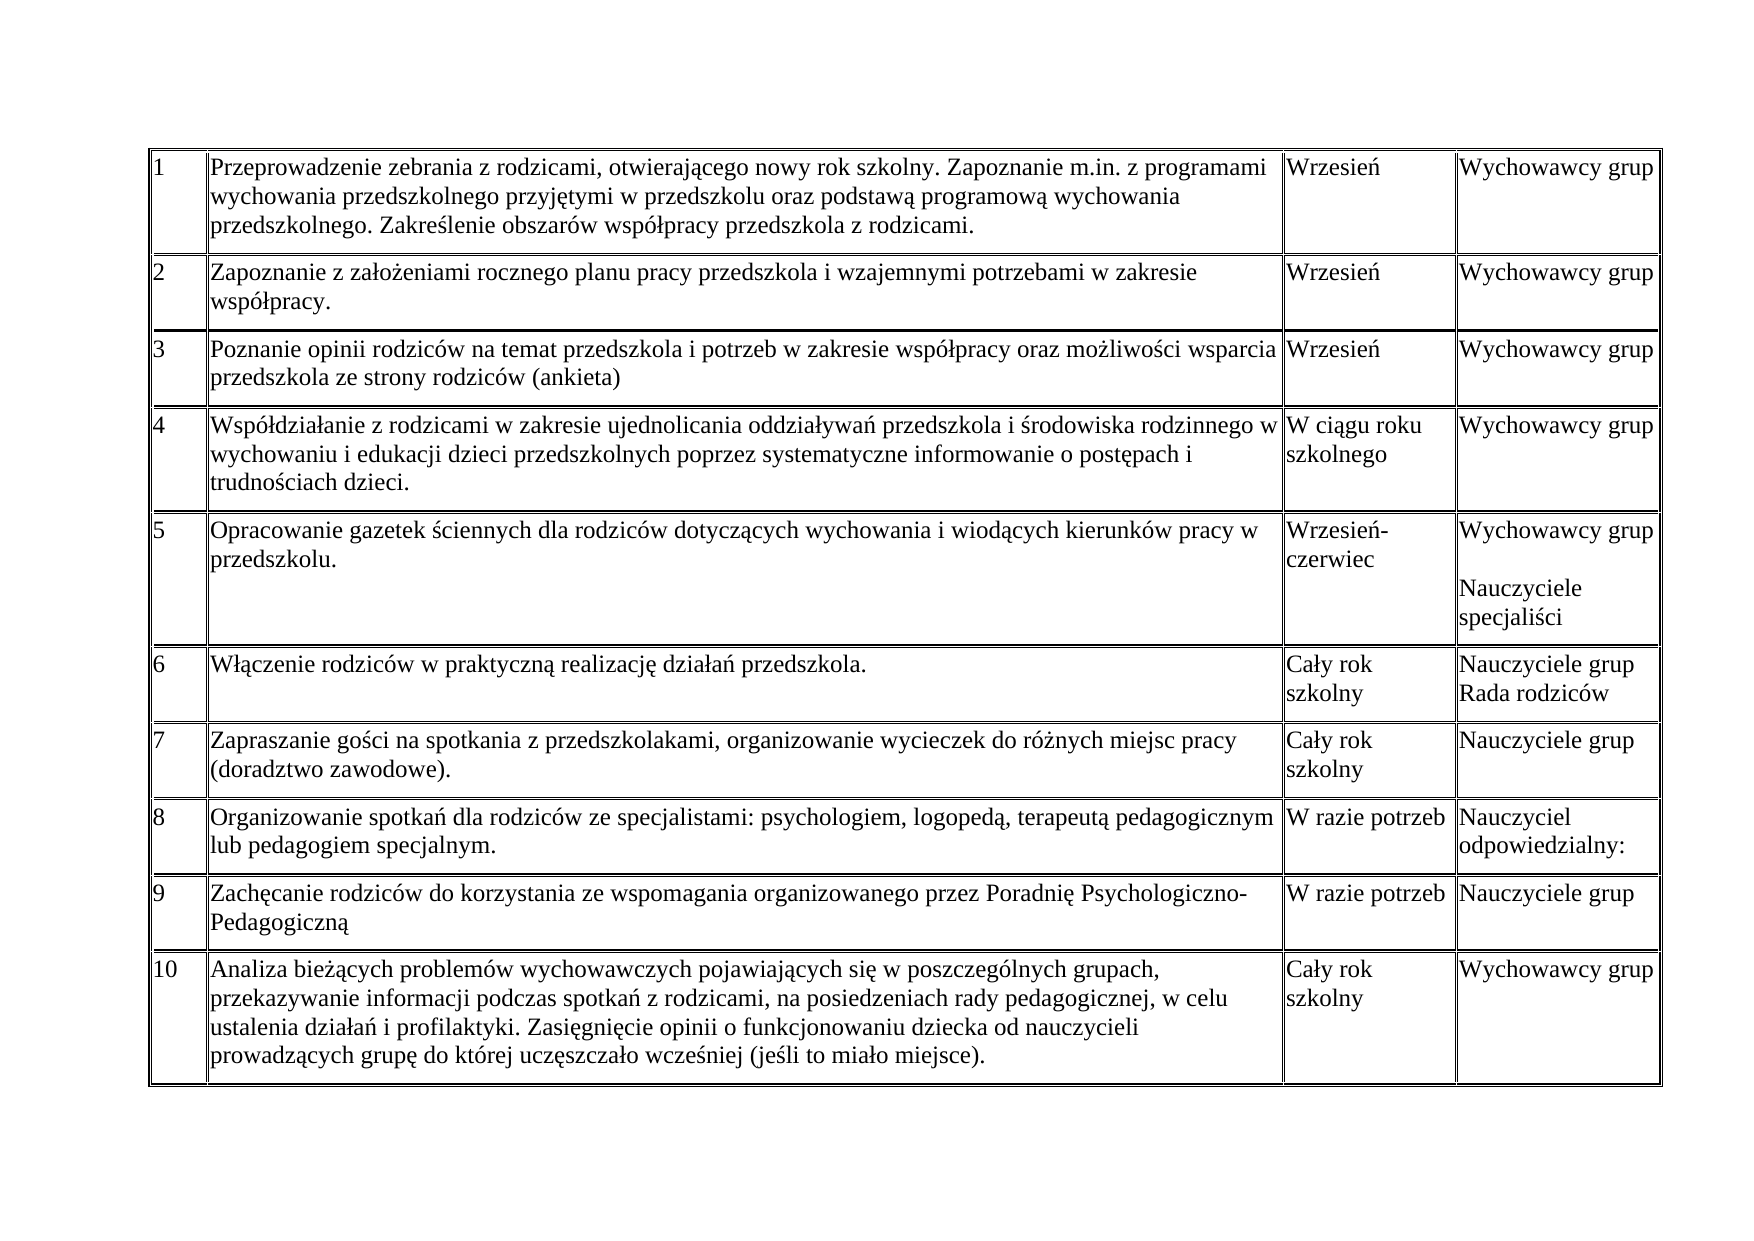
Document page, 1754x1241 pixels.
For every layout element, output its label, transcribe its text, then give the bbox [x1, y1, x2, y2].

table_cell Nauczyciele grup [1456, 721, 1661, 797]
table_cell 3 [152, 329, 206, 405]
table_cell Współdziałanie z rodzicami w zakresie ujednolicania oddziaływań przedszkola i środowiska rodzinnego w wychowaniu i edukacji dzieci przedszkolnych poprzez systematyczne informowanie o postępach i trudnościach dzieci. [209, 409, 1282, 510]
table_cell Analiza bieżących problemów wychowawczych pojawiających się w poszczególnych grupach, przekazywanie informacji podczas spotkań z rodzicami, na posiedzeniach rady pedagogicznej, w celu ustalenia działań i profilaktyki. Zasięgnięcie opinii o funkcjonowaniu dziecka od nauczycieli prowadzących grupę do której uczęszczało wcześniej (jeśli to miało miejsce). [208, 953, 1283, 1083]
table_cell Wrzesień [1284, 151, 1456, 253]
table_cell Nauczyciel odpowiedzialny: [1456, 797, 1661, 873]
table_cell Wrzesień-czerwiec [1285, 514, 1455, 644]
table_cell Zachęcanie rodziców do korzystania ze wspomagania organizowanego przez Poradnię Psychologiczno-Pedagogiczną [209, 877, 1282, 949]
table_cell 5 [152, 510, 206, 644]
table_cell W ciągu roku szkolnego [1285, 409, 1455, 510]
table_cell 2 [150, 253, 207, 329]
table_cell 4 [152, 405, 206, 510]
table_cell Włączenie rodziców w praktyczną realizację działań przedszkola. [209, 648, 1282, 721]
table_cell Zapraszanie gości na spotkania z przedszkolakami, organizowanie wycieczek do różnych miejsc pracy (doradztwo zawodowe). [209, 724, 1282, 797]
table_cell Wychowawcy grup [1456, 253, 1661, 329]
table_cell Opracowanie gazetek ściennych dla rodziców dotyczących wychowania i wiodących kierunków pracy w przedszkolu. [209, 514, 1282, 644]
table_cell Cały rok szkolny [1285, 724, 1455, 797]
table_cell Organizowanie spotkań dla rodziców ze specjalistami: psychologiem, logopedą, terapeutą pedagogicznym lub pedagogiem specjalnym. [209, 800, 1282, 873]
table_cell 8 [150, 797, 207, 873]
table_cell Cały rok szkolny [1284, 953, 1456, 1083]
table_cell Nauczyciele grup [1458, 873, 1660, 949]
table_cell Poznanie opinii rodziców na temat przedszkola i potrzeb w zakresie współpracy oraz możliwości wsparcia przedszkola ze strony rodziców (ankieta) [209, 332, 1282, 405]
table_cell Wychowawcy grup [1458, 405, 1660, 510]
table_cell 9 [152, 873, 206, 949]
table_cell Zapoznanie z założeniami rocznego planu pracy przedszkola i wzajemnymi potrzebami w zakresie współpracy. [209, 256, 1282, 329]
table_cell Wrzesień [1285, 256, 1455, 329]
table_cell Wychowawcy grup Nauczyciele specjaliści [1458, 510, 1660, 644]
table_cell Wychowawcy grup [1456, 151, 1659, 253]
table_cell W razie potrzeb [1285, 877, 1455, 949]
table_cell 7 [150, 721, 207, 797]
table_cell Cały rok szkolny [1285, 648, 1455, 721]
table_cell Wychowawcy grup [1458, 329, 1659, 405]
table_cell Wychowawcy grup [1456, 949, 1660, 1083]
table_cell Nauczyciele grup Rada rodziców [1458, 644, 1660, 721]
table_cell Wrzesień [1285, 332, 1455, 405]
table_cell 10 [152, 949, 207, 1083]
table_cell Przeprowadzenie zebrania z rodzicami, otwierającego nowy rok szkolny. Zapoznanie m.in. z programami wychowania przedszkolnego przyjętymi w przedszkolu oraz podstawą programową wychowania przedszkolnego. Zakreślenie obszarów współpracy przedszkola z rodzicami. [208, 151, 1283, 253]
table_cell W razie potrzeb [1285, 800, 1455, 873]
table_cell 1 [152, 151, 207, 253]
table_cell 6 [152, 644, 206, 721]
